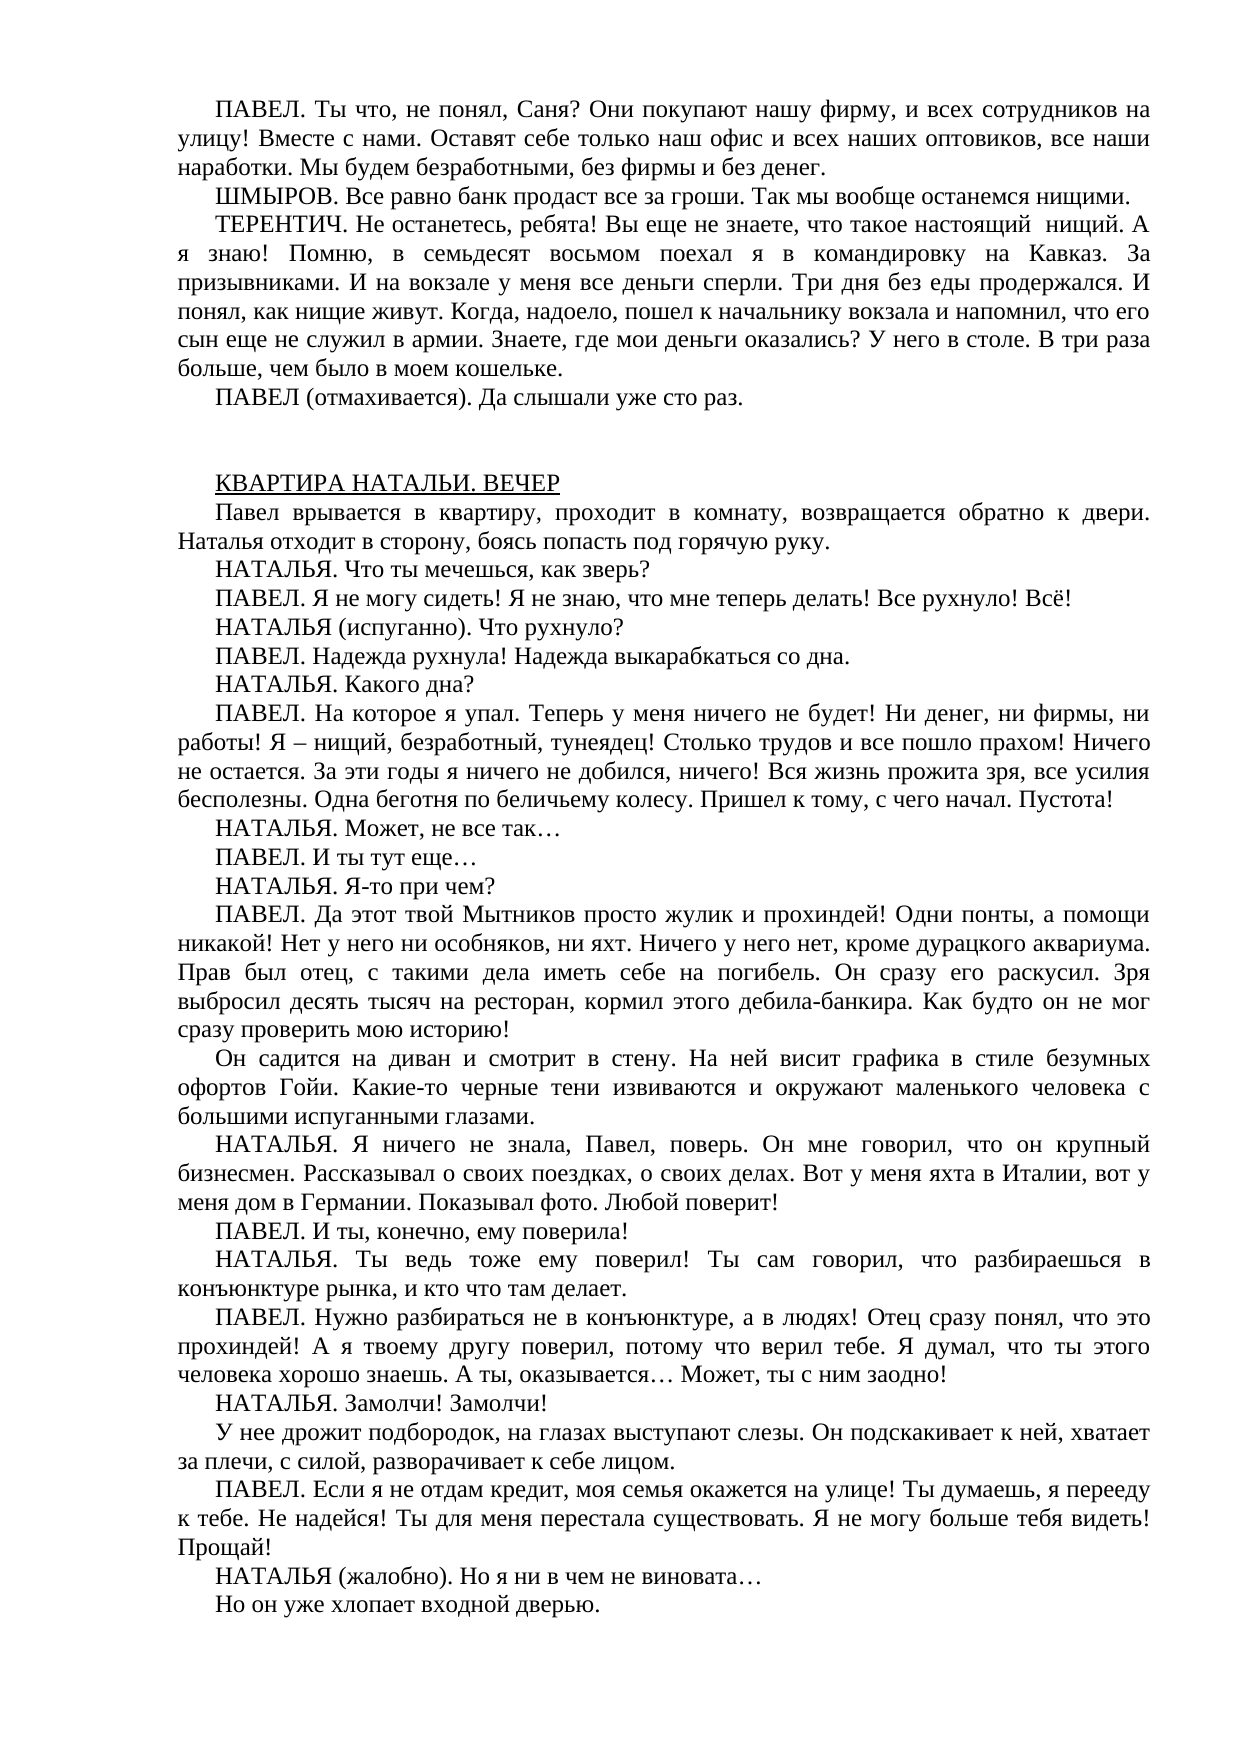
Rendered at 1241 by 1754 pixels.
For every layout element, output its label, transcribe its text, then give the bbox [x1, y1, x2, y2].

text Но он уже хлопает входной дверью. [177, 1589, 1152, 1618]
text ПАВЕЛ. И ты тут еще… [177, 842, 1152, 871]
text ПАВЕЛ. Нужно разбираться не в конъюнктуре, а в людях! Отец сразу понял, что это прохиндей! А я твоему другу поверил, потому что верил тебе. Я думал, что ты этого человека хорошо знаешь. А ты, оказывается… Может, ты с ним заодно! [177, 1302, 1152, 1388]
text ПАВЕЛ. Ты что, не понял, Саня? Они покупают нашу фирму, и всех сотрудников на улицу! Вместе с нами. Оставят себе только наш офис и всех наших оптовиков, все наши наработки. Мы будем безработными, без фирмы и без денег. [177, 94, 1152, 181]
text НАТАЛЬЯ. Что ты мечешься, как зверь? [177, 554, 1152, 583]
text НАТАЛЬЯ. Может, не все так… [177, 813, 1152, 842]
text ПАВЕЛ (отмахивается). Да слышали уже сто раз. [177, 382, 1152, 411]
text ПАВЕЛ. На которое я упал. Теперь у меня ничего не будет! Ни денег, ни фирмы, ни работы! Я – нищий, безработный, тунеядец! Столько трудов и все пошло прахом! Ничего не остается. За эти годы я ничего не добился, ничего! Вся жизнь прожита зря, все усилия бесполезны. Одна беготня по беличьему колесу. Пришел к тому, с чего начал. Пустота! [177, 698, 1152, 813]
text НАТАЛЬЯ. Ты ведь тоже ему поверил! Ты сам говорил, что разбираешься в конъюнктуре рынка, и кто что там делает. [177, 1244, 1152, 1302]
text Он садится на диван и смотрит в стену. На ней висит графика в стиле безумных офортов Гойи. Какие-то черные тени извиваются и окружают маленького человека с большими испуганными глазами. [177, 1043, 1152, 1129]
text НАТАЛЬЯ (жалобно). Но я ни в чем не виновата… [177, 1561, 1152, 1589]
text НАТАЛЬЯ. Какого дна? [177, 669, 1152, 698]
text НАТАЛЬЯ (испуганно). Что рухнуло? [177, 612, 1152, 641]
text ПАВЕЛ. И ты, конечно, ему поверила! [177, 1216, 1152, 1244]
text КВАРТИРА НАТАЛЬИ. ВЕЧЕР [177, 468, 1152, 497]
text НАТАЛЬЯ. Я-то при чем? [177, 871, 1152, 899]
text ШМЫРОВ. Все равно банк продаст все за гроши. Так мы вообще останемся нищими. [177, 181, 1152, 209]
text Павел врывается в квартиру, проходит в комнату, возвращается обратно к двери. Наталья отходит в сторону, боясь попасть под горячую руку. [177, 497, 1152, 554]
text НАТАЛЬЯ. Я ничего не знала, Павел, поверь. Он мне говорил, что он крупный бизнесмен. Рассказывал о своих поездках, о своих делах. Вот у меня яхта в Италии, вот у меня дом в Германии. Показывал фото. Любой поверит! [177, 1129, 1152, 1216]
text ТЕРЕНТИЧ. Не останетесь, ребята! Вы еще не знаете, что такое настоящий нищий. А я знаю! Помню, в семьдесят восьмом поехал я в командировку на Кавказ. За призывниками. И на вокзале у меня все деньги сперли. Три дня без еды продержался. И понял, как нищие живут. Когда, надоело, пошел к начальнику вокзала и напомнил, что его сын еще не служил в армии. Знаете, где мои деньги оказались? У него в столе. В три раза больше, чем было в моем кошельке. [177, 209, 1152, 382]
text ПАВЕЛ. Да этот твой Мытников просто жулик и прохиндей! Одни понты, а помощи никакой! Нет у него ни особняков, ни яхт. Ничего у него нет, кроме дурацкого аквариума. Прав был отец, с такими дела иметь себе на погибель. Он сразу его раскусил. Зря выбросил десять тысяч на ресторан, кормил этого дебила-банкира. Как будто он не мог сразу проверить мою историю! [177, 899, 1152, 1043]
text ПАВЕЛ. Надежда рухнула! Надежда выкарабкаться со дна. [177, 641, 1152, 669]
text НАТАЛЬЯ. Замолчи! Замолчи! [177, 1388, 1152, 1417]
text ПАВЕЛ. Если я не отдам кредит, моя семья окажется на улице! Ты думаешь, я перееду к тебе. Не надейся! Ты для меня перестала существовать. Я не могу больше тебя видеть! Прощай! [177, 1474, 1152, 1561]
text У нее дрожит подбородок, на глазах выступают слезы. Он подскакивает к ней, хватает за плечи, с силой, разворачивает к себе лицом. [177, 1417, 1152, 1474]
text ПАВЕЛ. Я не могу сидеть! Я не знаю, что мне теперь делать! Все рухнуло! Всё! [177, 583, 1152, 612]
